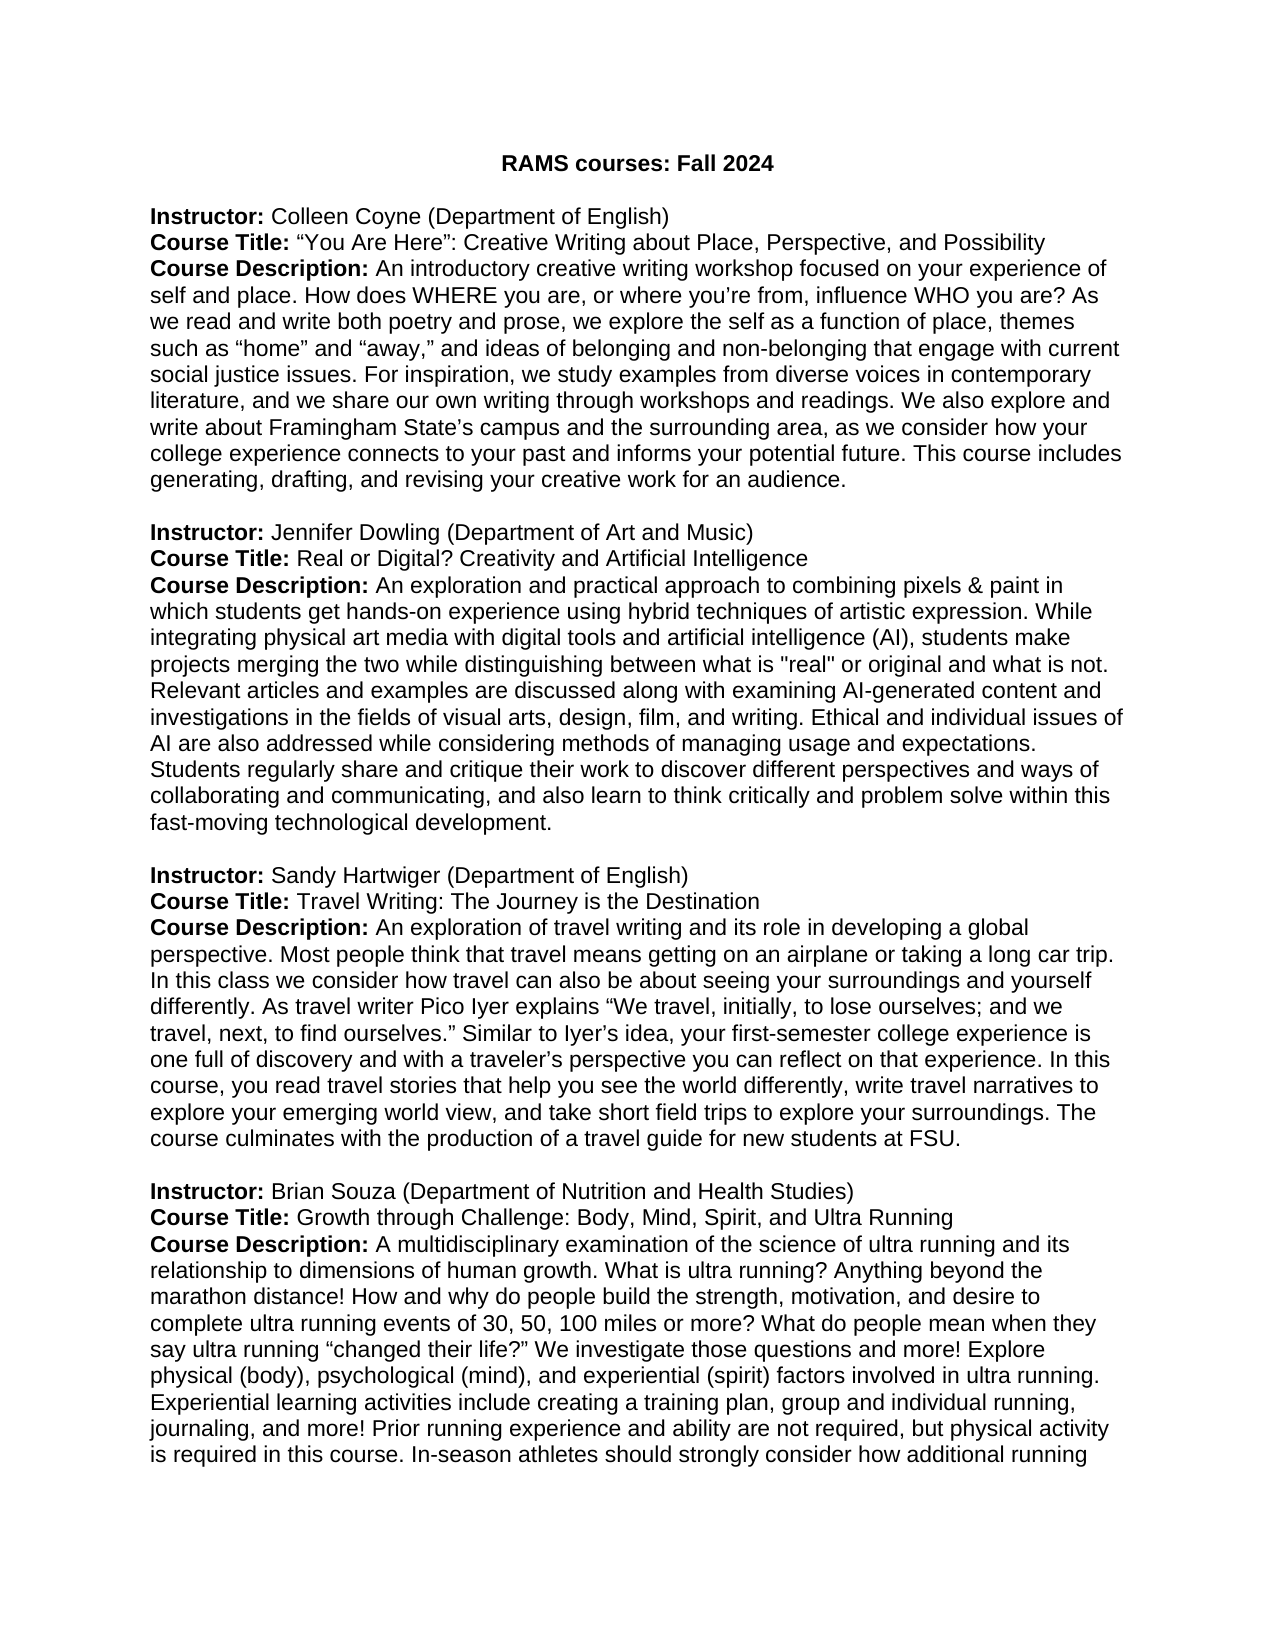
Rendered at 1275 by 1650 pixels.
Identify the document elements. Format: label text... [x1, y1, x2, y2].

text Instructor: Jennifer Dowling (Department of Art and Music) [150, 493, 1125, 545]
text Instructor: Sandy Hartwiger (Department of English) [150, 862, 1125, 888]
text Course Title: Real or Digital? Creativity and Artificial Intelligence [150, 545, 1125, 572]
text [150, 1231, 1125, 1468]
text Course Description: An exploration and practical approach to combining pixels & paint in which students get hands-on experience using hybrid techniques of artistic expression. While integrating physical art media with digital tools and artificial intelligence (AI), students make projects merging the two while distinguishing between what is "real" or original and what is not. Relevant articles and examples are discussed along with examining AI-generated content and investigations in the fields of visual arts, design, film, and writing. Ethical and individual issues of AI are also addressed while considering methods of managing usage and expectations. Students regularly share and critique their work to discover different perspectives and ways of collaborating and communicating, and also learn to think critically and problem solve within this fast-moving technological development. [150, 572, 1125, 835]
text Course Title: Travel Writing: The Journey is the Destination [150, 888, 1125, 914]
text Course Title: “You Are Here”: Creative Writing about Place, Perspective, and Possibility [150, 229, 1125, 255]
text Course Title: Growth through Challenge: Body, Mind, Spirit, and Ultra Running [150, 1204, 1125, 1231]
text Course Description: An exploration of travel writing and its role in developing a global perspective. Most people think that travel means getting on an airplane or taking a long car trip. In this class we consider how travel can also be about seeing your surroundings and yourself differently. As travel writer Pico Iyer explains “We travel, initially, to lose ourselves; and we travel, next, to find ourselves.” Similar to Iyer’s idea, your first-semester college experience is one full of discovery and with a traveler’s perspective you can reflect on that experience. In this course, you read travel stories that help you see the world differently, write travel narratives to explore your emerging world view, and take short field trips to explore your surroundings. The course culminates with the production of a travel guide for new students at FSU. [150, 914, 1125, 1151]
text RAMS courses: Fall 2024 [150, 150, 1125, 176]
text Instructor: Brian Souza (Department of Nutrition and Health Studies) [150, 1178, 1125, 1204]
text Instructor: Colleen Coyne (Department of English) [150, 203, 1125, 229]
text Course Description: An introductory creative writing workshop focused on your experience of self and place. How does WHERE you are, or where you’re from, influence WHO you are? As we read and write both poetry and prose, we explore the self as a function of place, themes such as “home” and “away,” and ideas of belonging and non-belonging that engage with current social justice issues. For inspiration, we study examples from diverse voices in contemporary literature, and we share our own writing through workshops and readings. We also explore and write about Framingham State’s campus and the surrounding area, as we consider how your college experience connects to your past and informs your potential future. This course includes generating, drafting, and revising your creative work for an audience. [150, 255, 1125, 493]
